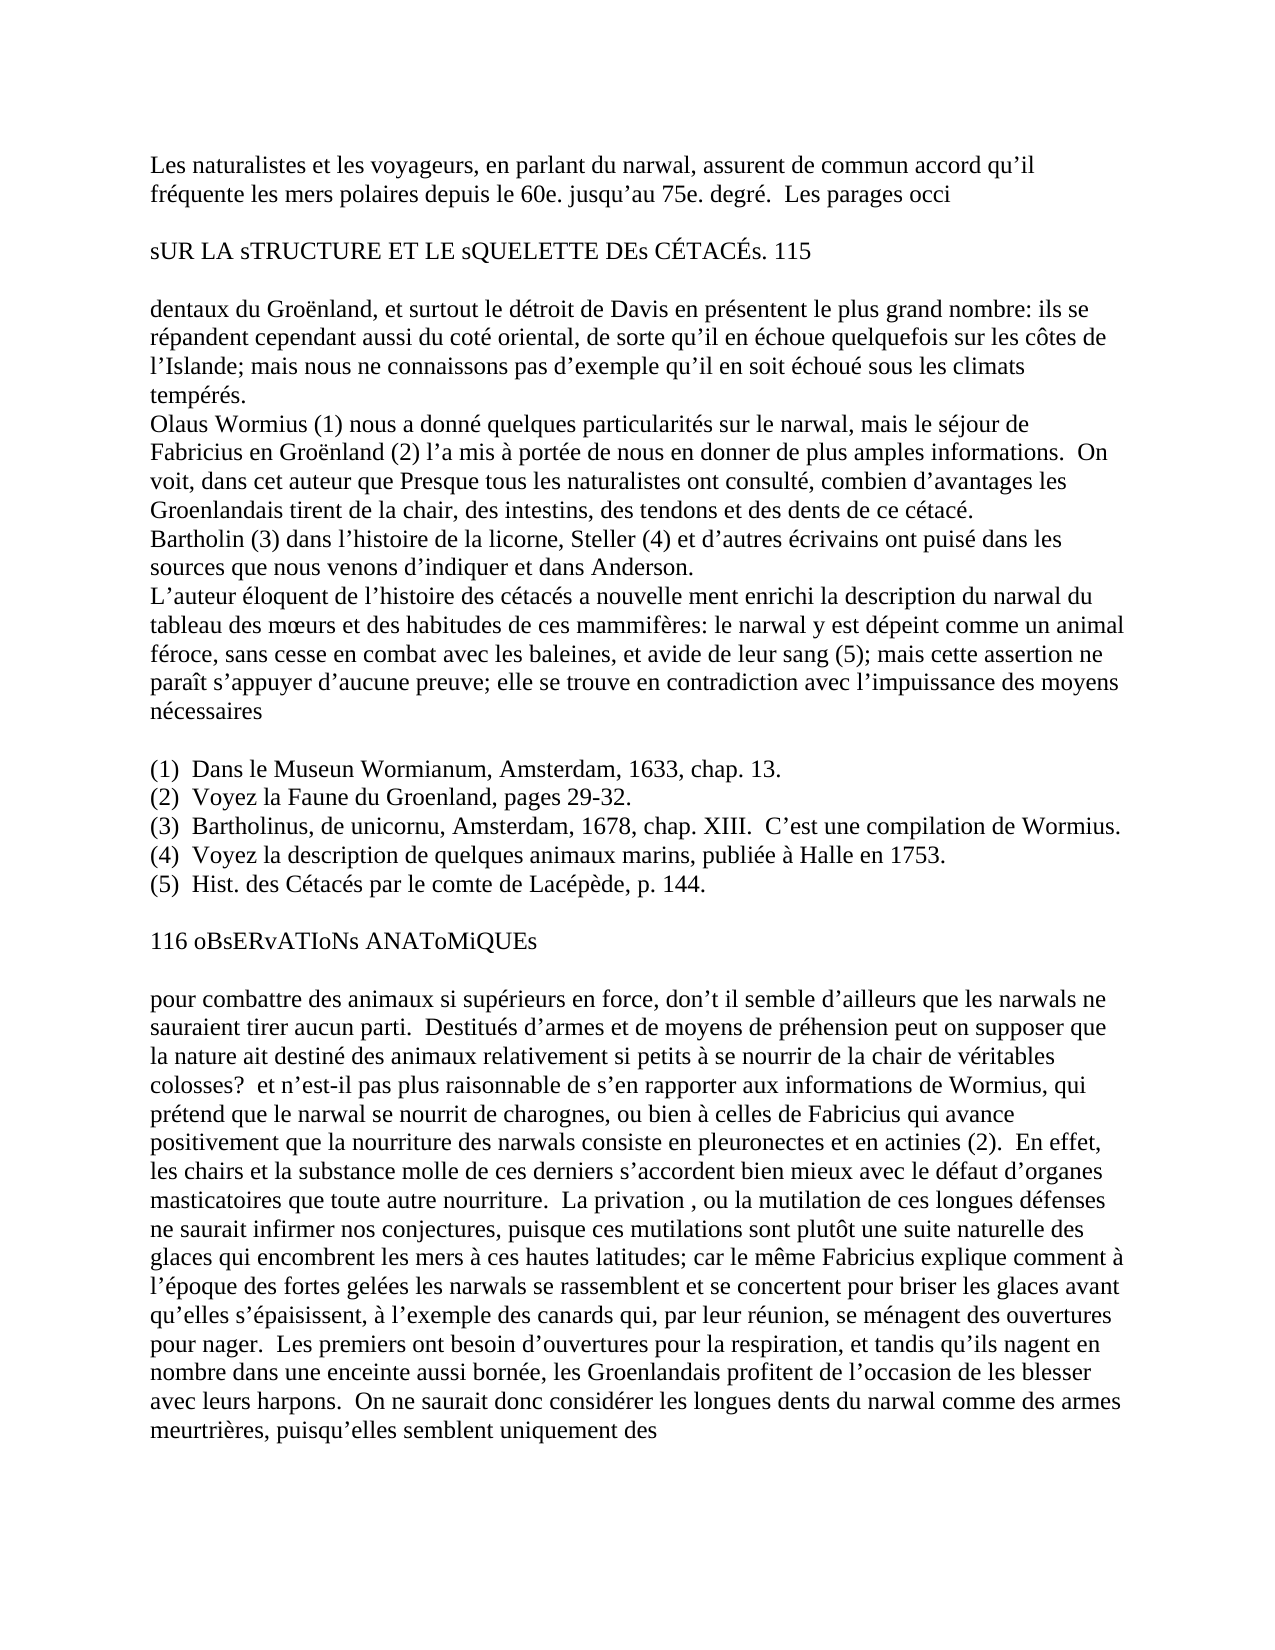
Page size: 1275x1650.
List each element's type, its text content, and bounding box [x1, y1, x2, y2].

text Bartholin (3) dans l’histoire de la licorne, Steller (4) et d’autres écrivains ont puisé dans les sources que nous venons d’indiquer et dans Anderson. [150, 524, 1125, 581]
text Olaus Wormius (1) nous a donné quelques particularités sur le narwal, mais le séjour de Fabricius en Groënland (2) l’a mis à portée de nous en donner de plus amples informations. On voit, dans cet auteur que Presque tous les naturalistes ont consulté, combien d’avantages les Groenlandais tirent de la chair, des intestins, des tendons et des dents de ce cétacé. [150, 409, 1125, 524]
text sUR LA sTRUCTURE ET LE sQUELETTE DEs CÉTACÉs. 115 [150, 236, 1125, 265]
text (5) Hist. des Cétacés par le comte de Lacépède, p. 144. [150, 869, 1125, 897]
text Les naturalistes et les voyageurs, en parlant du narwal, assurent de commun accord qu’il fréquente les mers polaires depuis le 60e. jusqu’au 75e. degré. Les parages occi [150, 150, 1125, 207]
text (2) Voyez la Faune du Groenland, pages 29-32. [150, 782, 1125, 811]
text dentaux du Groënland, et surtout le détroit de Davis en présentent le plus grand nombre: ils se répandent cependant aussi du coté oriental, de sorte qu’il en échoue quelquefois sur les côtes de l’Islande; mais nous ne connaissons pas d’exemple qu’il en soit échoué sous les climats tempérés. [150, 294, 1125, 409]
text 116 oBsERvATIoNs ANAToMiQUEs [150, 926, 1125, 955]
text pour combattre des animaux si supérieurs en force, don’t il semble d’ailleurs que les narwals ne sauraient tirer aucun parti. Destitués d’armes et de moyens de préhension peut on supposer que la nature ait destiné des animaux relativement si petits à se nourrir de la chair de véritables colosses? et n’est-il pas plus raisonnable de s’en rapporter aux informations de Wormius, qui prétend que le narwal se nourrit de charognes, ou bien à celles de Fabricius qui avance positivement que la nourriture des narwals consiste en pleuronectes et en actinies (2). En effet, les chairs et la substance molle de ces derniers s’accordent bien mieux avec le défaut d’organes masticatoires que toute autre nourriture. La privation , ou la mutilation de ces longues défenses ne saurait infirmer nos conjectures, puisque ces mutilations sont plutôt une suite naturelle des glaces qui encombrent les mers à ces hautes latitudes; car le même Fabricius explique comment à l’époque des fortes gelées les narwals se rassemblent et se concertent pour briser les glaces avant qu’elles s’épaisissent, à l’exemple des canards qui, par leur réunion, se ménagent des ouvertures pour nager. Les premiers ont besoin d’ouvertures pour la respiration, et tandis qu’ils nagent en nombre dans une enceinte aussi bornée, les Groenlandais profitent de l’occasion de les blesser avec leurs harpons. On ne saurait donc considérer les longues dents du narwal comme des armes meurtrières, puisqu’elles semblent uniquement des [150, 984, 1125, 1444]
text (3) Bartholinus, de unicornu, Amsterdam, 1678, chap. XIII. C’est une compilation de Wormius. [150, 811, 1125, 840]
text (4) Voyez la description de quelques animaux marins, publiée à Halle en 1753. [150, 840, 1125, 869]
text (1) Dans le Museun Wormianum, Amsterdam, 1633, chap. 13. [150, 754, 1125, 782]
text L’auteur éloquent de l’histoire des cétacés a nouvelle ment enrichi la description du narwal du tableau des mœurs et des habitudes de ces mammifères: le narwal y est dépeint comme un animal féroce, sans cesse en combat avec les baleines, et avide de leur sang (5); mais cette assertion ne paraît s’appuyer d’aucune preuve; elle se trouve en contradiction avec l’impuissance des moyens nécessaires [150, 581, 1125, 725]
